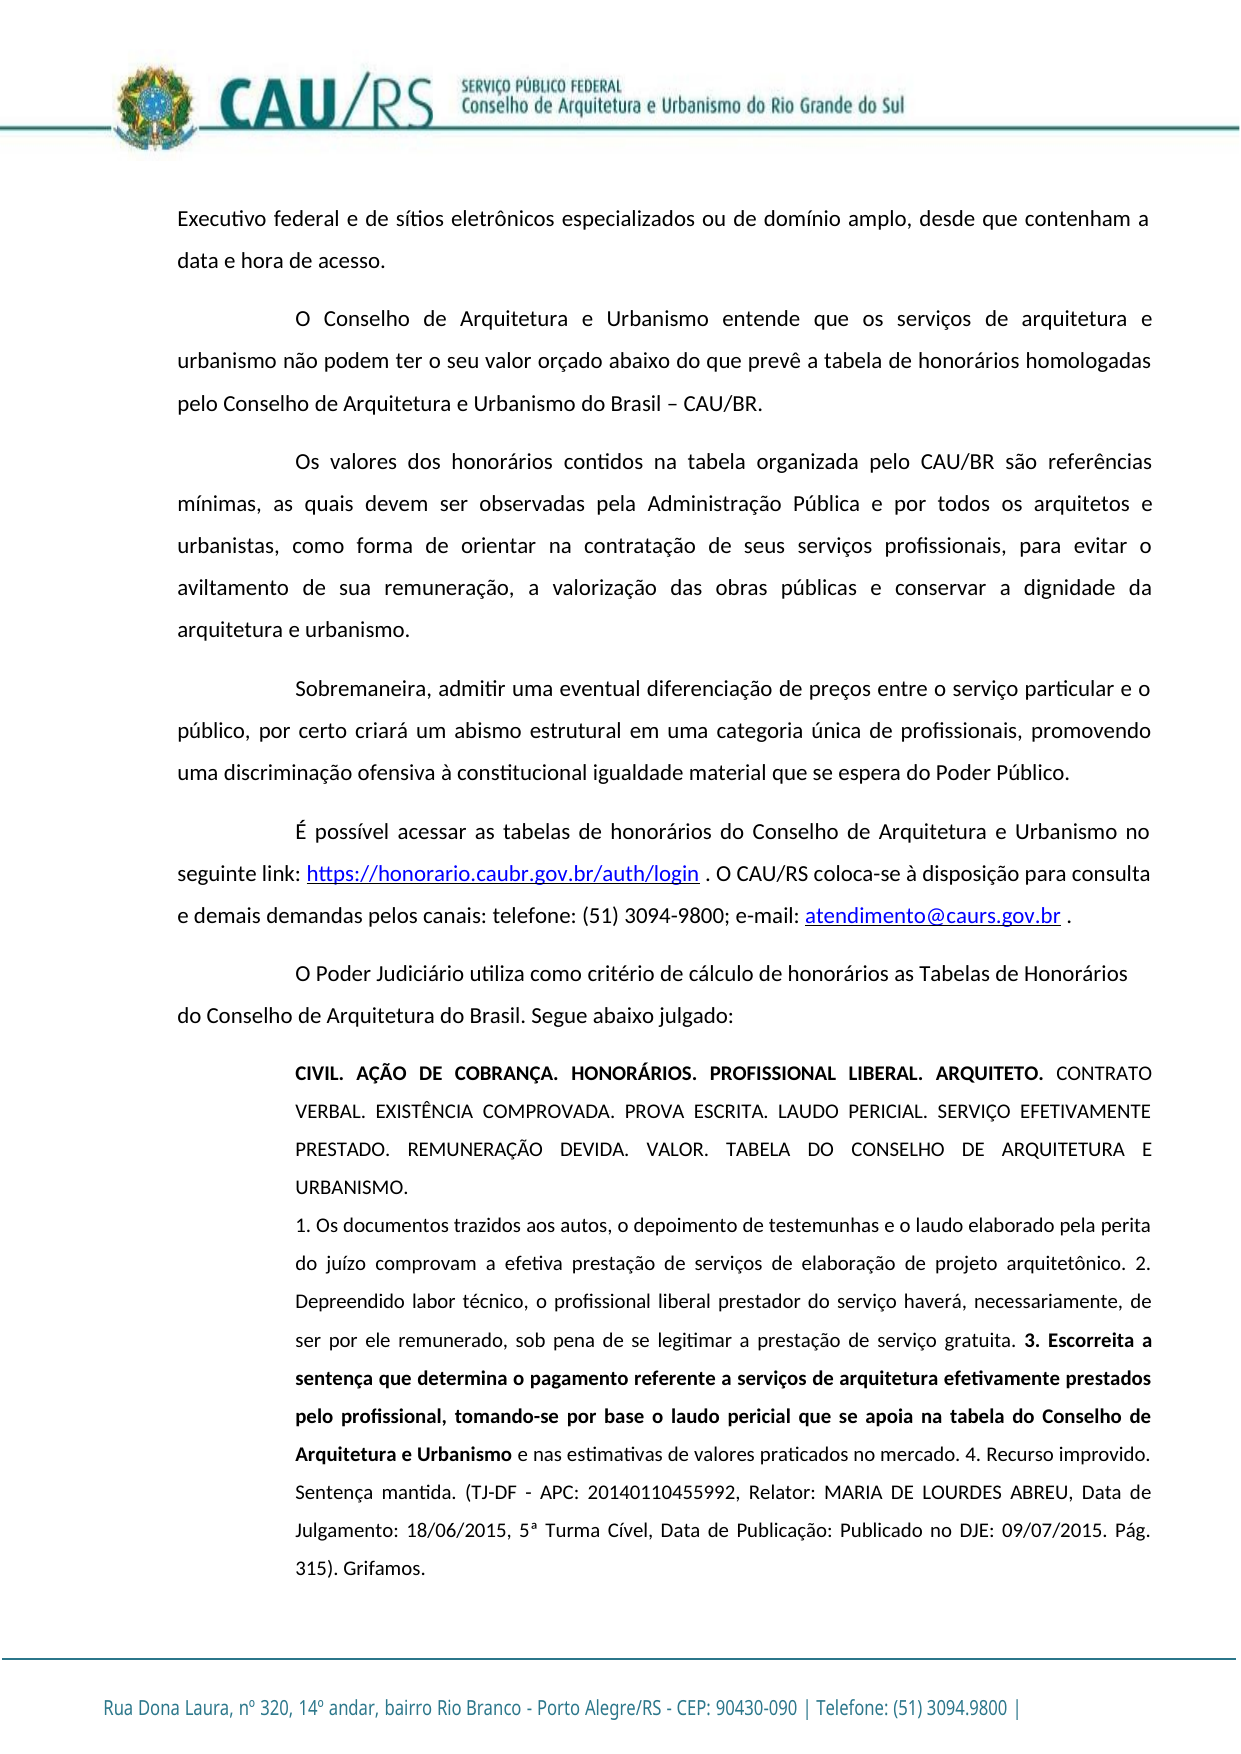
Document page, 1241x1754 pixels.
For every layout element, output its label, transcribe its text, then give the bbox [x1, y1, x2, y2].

text Executivo federal e de sítios eletrônicos especializados ou de domínio amplo, desde que contenham a data e hora de acesso. [177, 204, 1151, 274]
text É possível acessar as tabelas de honorários do Conselho de Arquitetura e Urbanismo no seguinte link: https://honorario.caubr.gov.br/auth/login . O CAU/RS coloca-se à disposição para consulta e demais demandas pelos canais: telefone: (51) 3094-9800; e-mail: atendimento@caurs.gov.br . [177, 817, 1152, 929]
text Sobremaneira, admitir uma eventual diferenciação de preços entre o serviço particular e o público, por certo criará um abismo estrutural em uma categoria única de profissionais, promovendo uma discriminação ofensiva à constitucional igualdade material que se espera do Poder Público. [177, 674, 1152, 786]
text CIVIL. AÇÃO DE COBRANÇA. HONORÁRIOS. PROFISSIONAL LIBERAL. ARQUITETO. CONTRATO VERBAL. EXISTÊNCIA COMPROVADA. PROVA ESCRITA. LAUDO PERICIAL. SERVIÇO EFETIVAMENTE PRESTADO. REMUNERAÇÃO DEVIDA. VALOR. TABELA DO CONSELHO DE ARQUITETURA E URBANISMO. [295, 1060, 1152, 1200]
text Os valores dos honorários contidos na tabela organizada pelo CAU/BR são referências mínimas, as quais devem ser observadas pela Administração Pública e por todos os arquitetos e urbanistas, como forma de orientar na contratação de seus serviços profissionais, para evitar o aviltamento de sua remuneração, a valorização das obras públicas e conservar a dignidade da arquitetura e urbanismo. [177, 447, 1152, 643]
picture [0, 49, 1240, 161]
text 1. Os documentos trazidos aos autos, o depoimento de testemunhas e o laudo elaborado pela perita do juízo comprovam a efetiva prestação de serviços de elaboração de projeto arquitetônico. 2. Depreendido labor técnico, o profissional liberal prestador do serviço haverá, necessariamente, de ser por ele remunerado, sob pena de se legitimar a prestação de serviço gratuita. 3. Escorreita a sentença que determina o pagamento referente a serviços de arquitetura efetivamente prestados pelo profissional, tomando-se por base o laudo pericial que se apoia na tabela do Conselho de Arquitetura e Urbanismo e nas estimativas de valores praticados no mercado. 4. Recurso improvido. Sentença mantida. (TJ-DF - APC: 20140110455992, Relator: MARIA DE LOURDES ABREU, Data de Julgamento: 18/06/2015, 5ª Turma Cível, Data de Publicação: Publicado no DJE: 09/07/2015. Pág. 315). Grifamos. [295, 1212, 1152, 1581]
text O Poder Judiciário utiliza como critério de cálculo de honorários as Tabelas de Honorários do Conselho de Arquitetura do Brasil. Segue abaixo julgado: [177, 959, 1156, 1030]
text O Conselho de Arquitetura e Urbanismo entende que os serviços de arquitetura e urbanismo não podem ter o seu valor orçado abaixo do que prevê a tabela de honorários homologadas pelo Conselho de Arquitetura e Urbanismo do Brasil – CAU/BR. [177, 304, 1152, 417]
